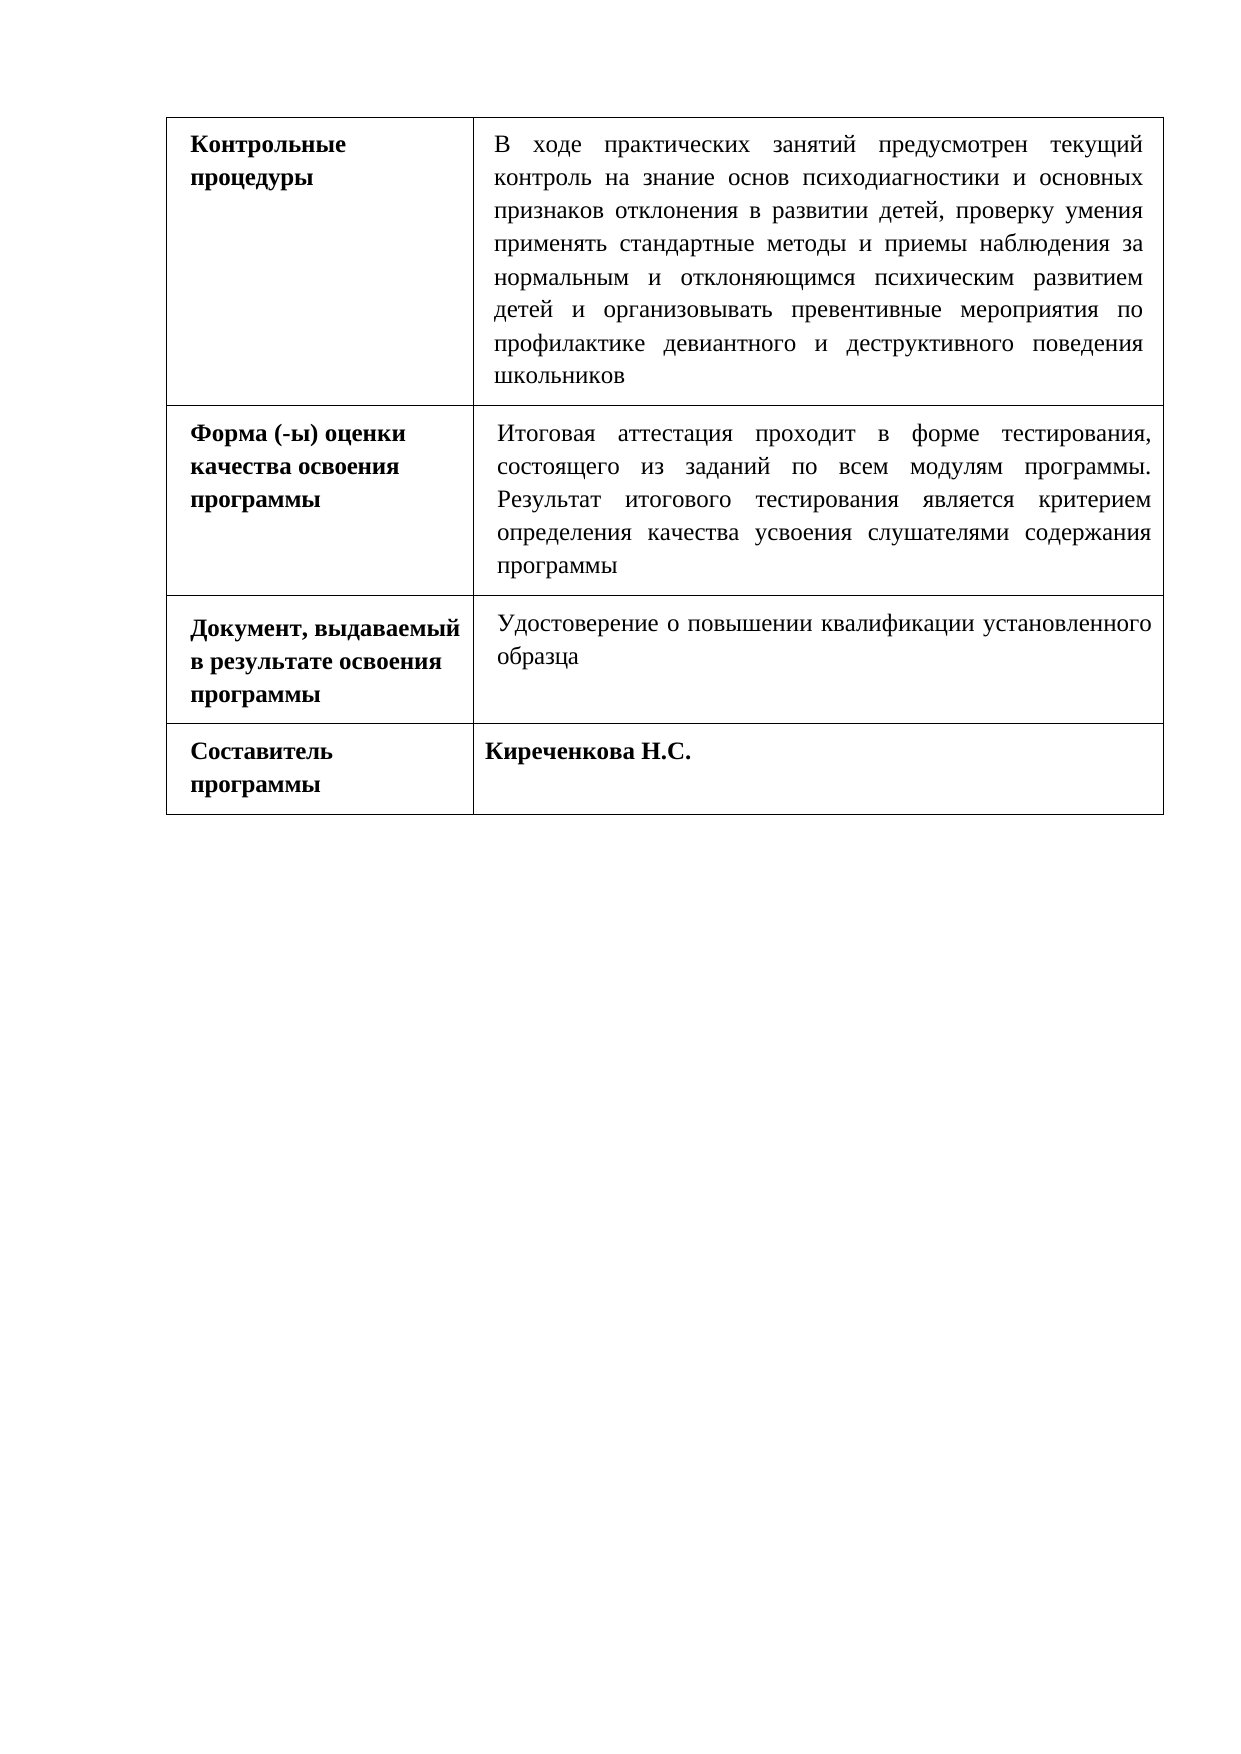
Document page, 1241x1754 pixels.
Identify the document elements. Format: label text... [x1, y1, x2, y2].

table_cell Форма (-ы) оценки качества освоения программы [167, 406, 473, 595]
table_cell Контрольные процедуры [167, 118, 473, 405]
table_cell Составитель программы [167, 724, 473, 814]
table_cell Удостоверение о повышении квалификации установленного образца [474, 596, 1163, 723]
table_cell Документ, выдаваемый в результате освоения программы [167, 596, 473, 723]
table_cell Киреченкова Н.С. [474, 724, 1163, 814]
table_cell Итоговая аттестация проходит в форме тестирования, состоящего из заданий по всем модулям программы. Результат итогового тестирования является критерием определения качества усвоения слушателями содержания программы [474, 406, 1163, 595]
table_cell В ходе практических занятий предусмотрен текущий контроль на знание основ психодиагностики и основных признаков отклонения в развитии детей, проверку умения применять стандартные методы и приемы наблюдения за нормальным и отклоняющимся психическим развитием детей и организовывать превентивные мероприятия по профилактике девиантного и деструктивного поведения школьников [474, 118, 1163, 405]
